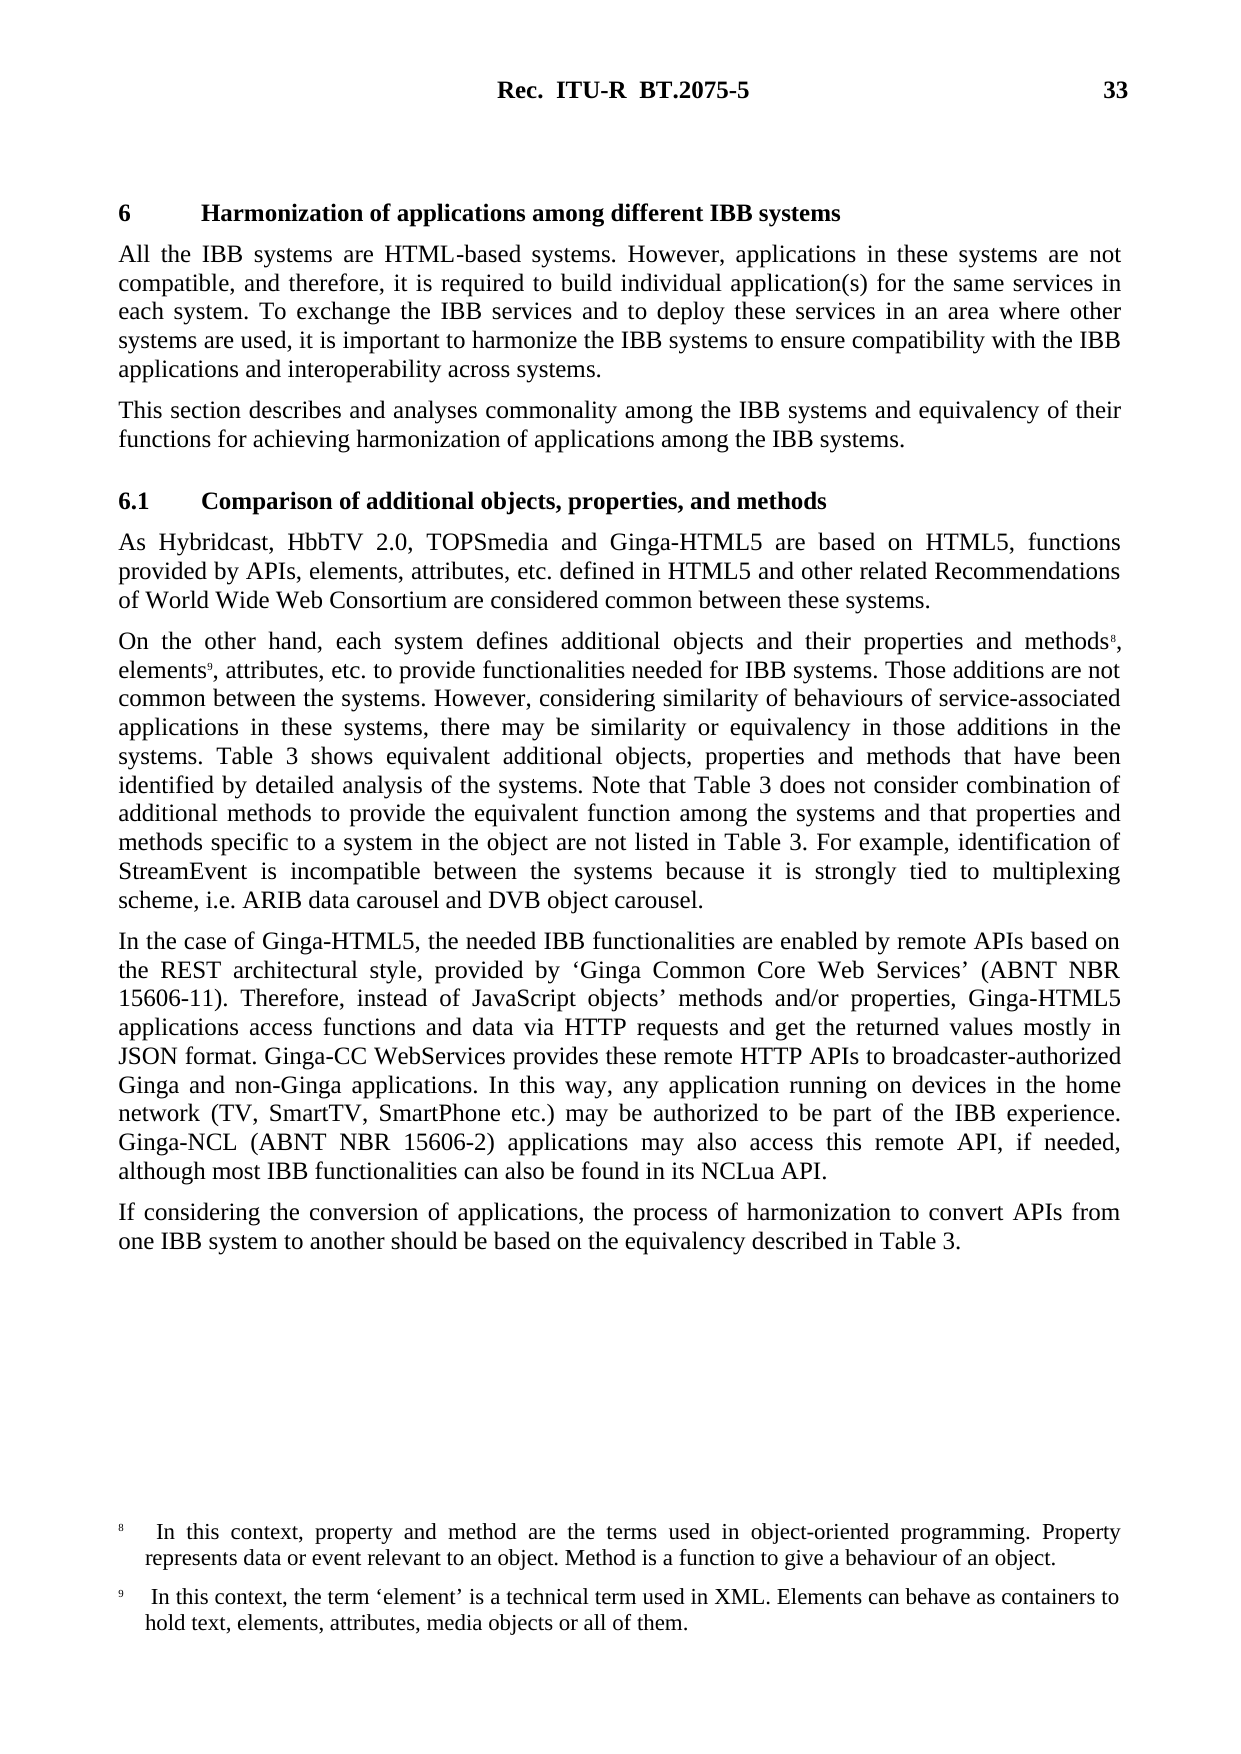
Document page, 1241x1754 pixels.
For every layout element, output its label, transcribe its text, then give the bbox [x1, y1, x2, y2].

subtitle 6.1 Comparison of additional objects, properties, and methods [118, 486, 1122, 515]
subtitle 6 Harmonization of applications among different IBB systems [118, 198, 1122, 226]
text On the other hand, each system defines additional objects and their properties and methods, elements, attributes, etc. to provide functionalities needed for IBB systems. Those additions are not common between the systems. However, considering similarity of behaviours of service-associated applications in these systems, there may be similarity or equivalency in those additions in the systems. Table 3 shows equivalent additional objects, properties and methods that have been identified by detailed analysis of the systems. Note that Table 3 does not consider combination of additional methods to provide the equivalent function among the systems and that properties and methods specific to a system in the object are not listed in Table 3. For example, identification of StreamEvent is incompatible between the systems because it is strongly tied to multiplexing scheme, i.e. ARIB data carousel and DVB object carousel. [118, 626, 1122, 913]
text As Hybridcast, HbbTV 2.0, TOPSmedia and Ginga-HTML5 are based on HTML5, functions provided by APIs, elements, attributes, etc. defined in HTML5 and other related Recommendations of World Wide Web Consortium are considered common between these systems. [118, 527, 1122, 613]
text All the IBB systems are HTML-based systems. However, applications in these systems are not compatible, and therefore, it is required to build individual application(s) for the same services in each system. To exchange the IBB services and to deploy these services in an area where other systems are used, it is important to harmonize the IBB systems to ensure compatibility with the IBB applications and interoperability across systems. [118, 239, 1122, 383]
text This section describes and analyses commonality among the IBB systems and equivalency of their functions for achieving harmonization of applications among the IBB systems. [118, 395, 1122, 453]
text If considering the conversion of applications, the process of harmonization to convert APIs from one IBB system to another should be based on the equivalency described in Table 3. [118, 1197, 1122, 1255]
text In the case of Ginga-HTML5, the needed IBB functionalities are enabled by remote APIs based on the REST architectural style, provided by ‘Ginga Common Core Web Services’ (ABNT NBR 15606-11). Therefore, instead of JavaScript objects’ methods and/or properties, Ginga-HTML5 applications access functions and data via HTTP requests and get the returned values mostly in JSON format. Ginga-CC WebServices provides these remote HTTP APIs to broadcaster-authorized Ginga and non-Ginga applications. In this way, any application running on devices in the home network (TV, SmartTV, SmartPhone etc.) may be authorized to be part of the IBB experience. Ginga-NCL (ABNT NBR 15606-2) applications may also access this remote API, if needed, although most IBB functionalities can also be found in its NCLua API. [118, 926, 1122, 1185]
